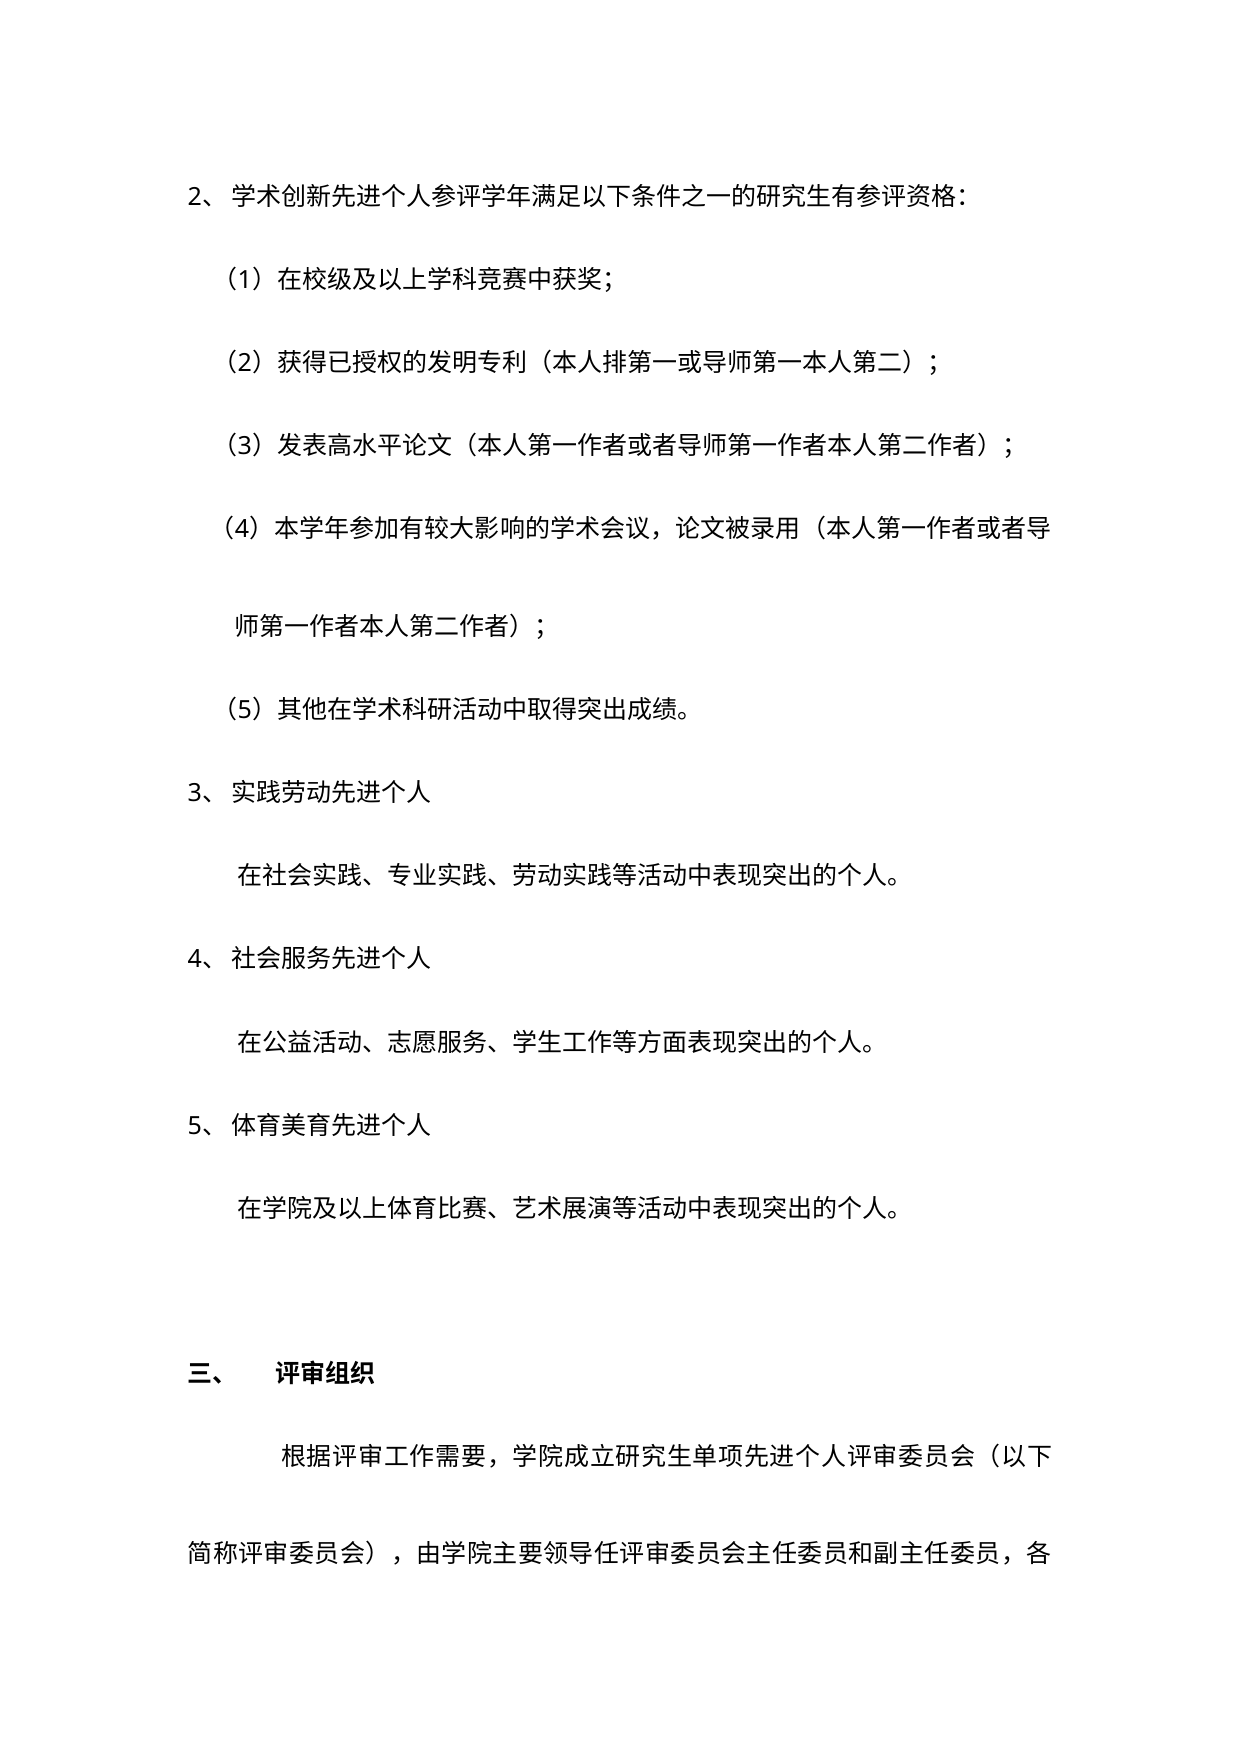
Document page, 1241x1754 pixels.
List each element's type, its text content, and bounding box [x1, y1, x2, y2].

text 在社会实践、专业实践、劳动实践等活动中表现突出的个人。 [187, 841, 1053, 906]
list 实践劳动先进个人 [187, 758, 1053, 823]
list 体育美育先进个人 [187, 1091, 1053, 1156]
text （1）在校级及以上学科竞赛中获奖； [187, 245, 1053, 310]
text 在公益活动、志愿服务、学生工作等方面表现突出的个人。 [187, 1008, 1053, 1073]
text （2）获得已授权的发明专利（本人排第一或导师第一本人第二）； [187, 328, 1053, 393]
text （4）本学年参加有较大影响的学术会议，论文被录用（本人第一作者或者导师第一作者本人第二作者）； [209, 494, 1053, 657]
text （5）其他在学术科研活动中取得突出成绩。 [187, 675, 1053, 740]
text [187, 1422, 1053, 1584]
text 在学院及以上体育比赛、艺术展演等活动中表现突出的个人。 [187, 1174, 1053, 1239]
list 学术创新先进个人参评学年满足以下条件之一的研究生有参评资格： [187, 162, 1053, 227]
list 评审组织 [187, 1339, 1053, 1404]
text （3）发表高水平论文（本人第一作者或者导师第一作者本人第二作者）； [187, 411, 1053, 476]
list 社会服务先进个人 [187, 924, 1053, 989]
